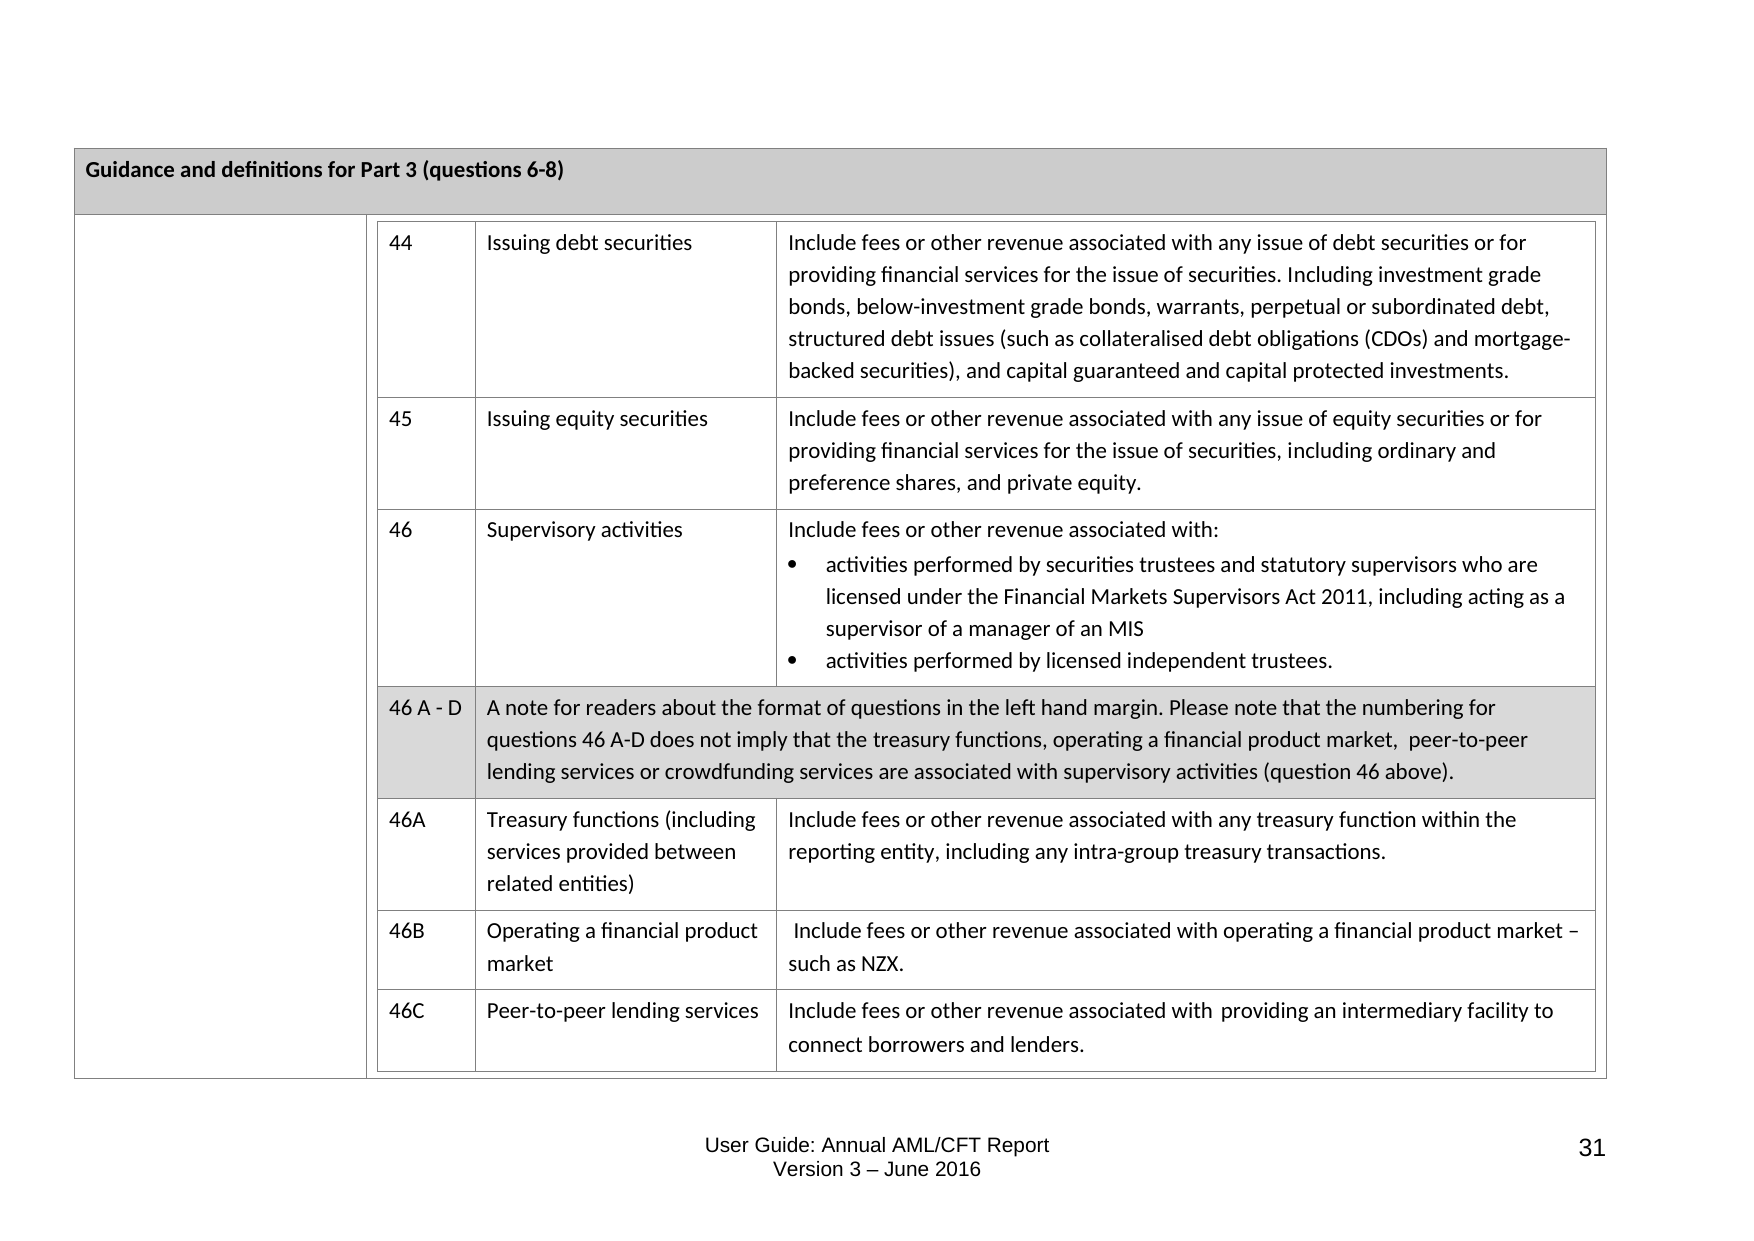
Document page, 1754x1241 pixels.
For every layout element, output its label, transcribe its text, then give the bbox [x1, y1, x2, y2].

table_header Guidance and definitions for Part 3 (questions 6-8) [75, 149, 1606, 214]
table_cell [75, 215, 366, 1078]
table_cell [367, 215, 1606, 1078]
